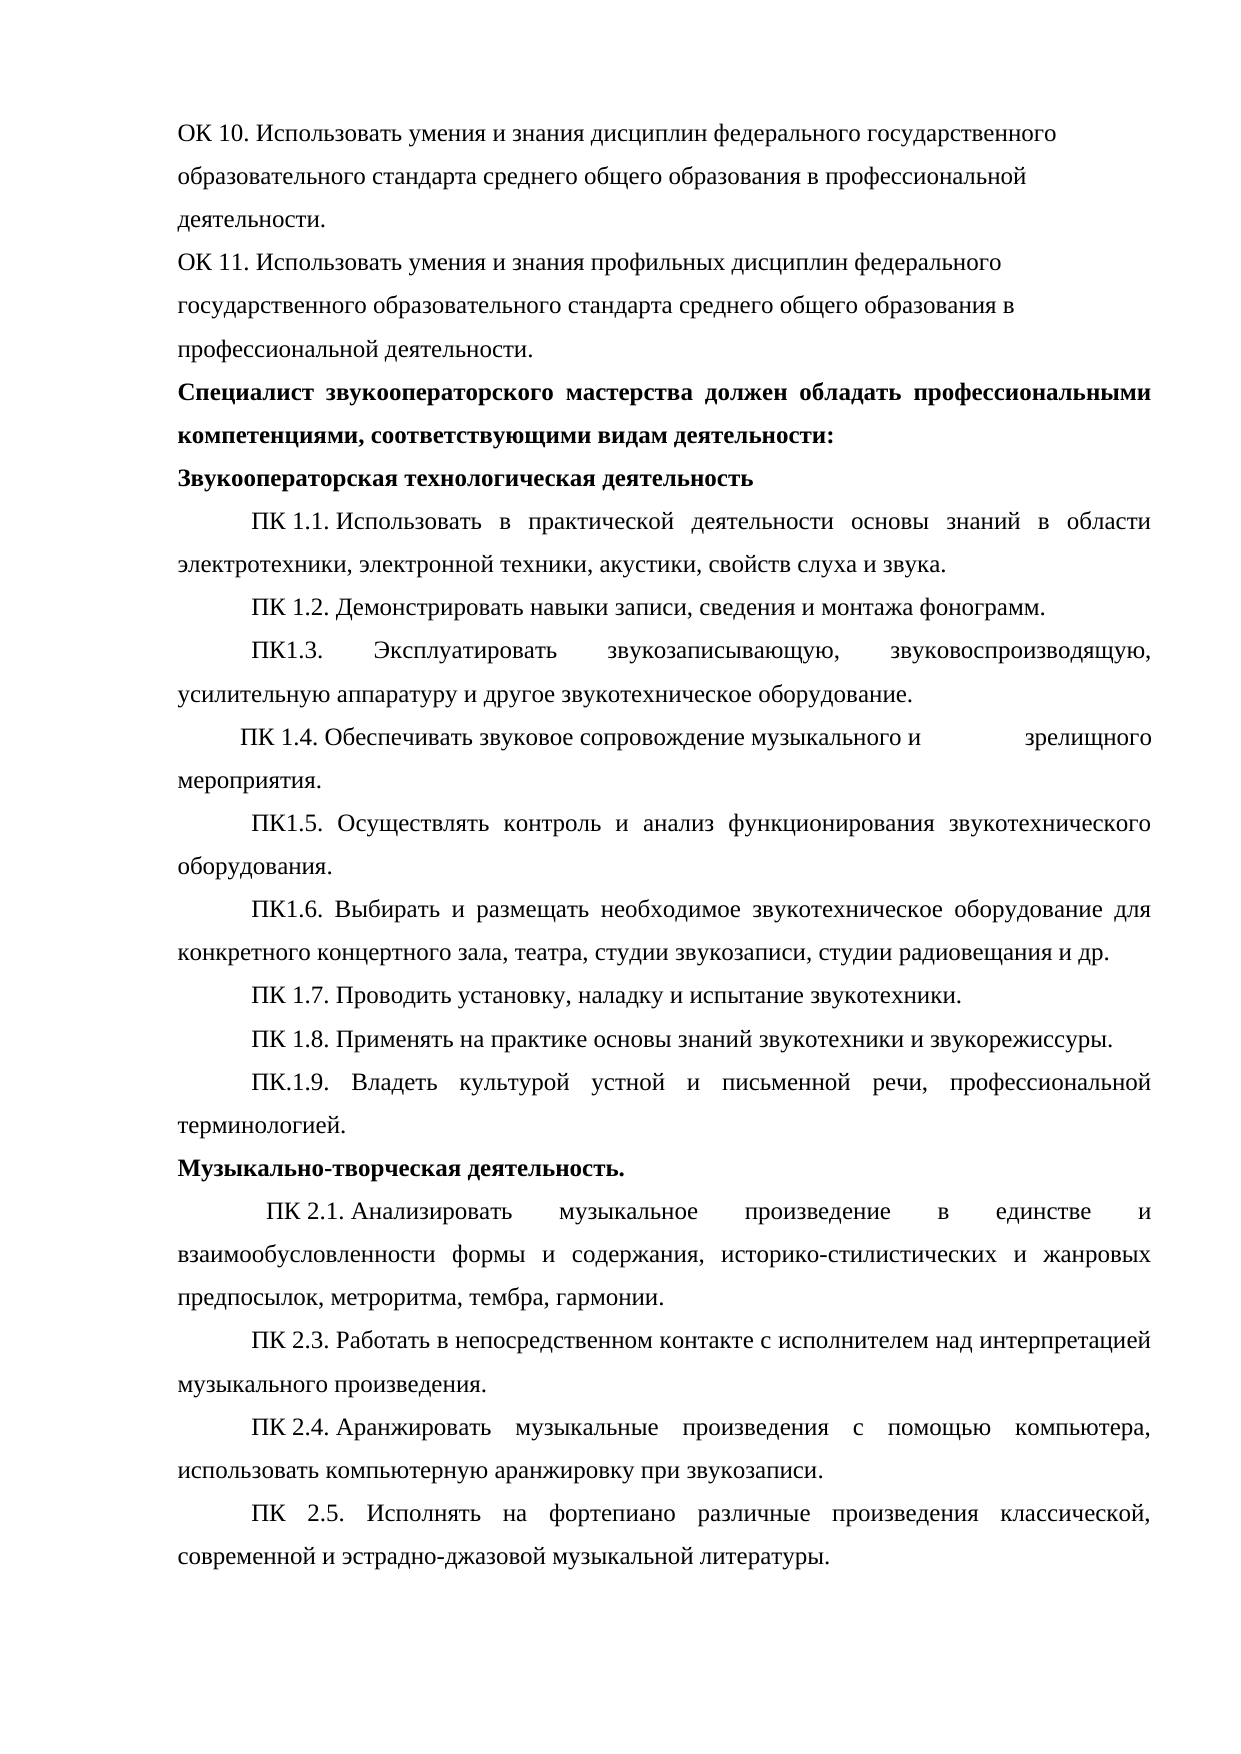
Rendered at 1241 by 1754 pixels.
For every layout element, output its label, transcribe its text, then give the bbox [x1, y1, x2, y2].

text ПК 2.1. Анализировать музыкальное произведение в единстве и взаимообусловленности формы и содержания, историко-стилистических и жанровых предпосылок, метроритма, тембра, гармонии. [177, 1196, 1152, 1311]
text ПК 1.8. Применять на практике основы знаний звукотехники и звукорежиссуры. [177, 1024, 1152, 1052]
text ОК 11. Использовать умения и знания профильных дисциплин федерального государственного образовательного стандарта среднего общего образования в профессиональной деятельности. [177, 247, 1152, 362]
text Звукооператорская технологическая деятельность [177, 463, 1152, 492]
text ПК1.5. Осуществлять контроль и анализ функционирования звукотехнического оборудования. [177, 808, 1152, 880]
text ПК 2.5. Исполнять на фортепиано различные произведения классической, современной и эстрадно-джазовой музыкальной литературы. [177, 1498, 1152, 1570]
text Специалист звукооператорского мастерства должен обладать профессиональными компетенциями, соответствующими видам деятельности: [177, 377, 1152, 449]
text ПК1.6. Выбирать и размещать необходимое звукотехническое оборудование для конкретного концертного зала, театра, студии звукозаписи, студии радиовещания и др. [177, 894, 1152, 966]
text ОК 10. Использовать умения и знания дисциплин федерального государственного образовательного стандарта среднего общего образования в профессиональной деятельности. [177, 118, 1152, 233]
text ПК 1.1. Использовать в практической деятельности основы знаний в области электротехники, электронной техники, акустики, свойств слуха и звука. [177, 506, 1152, 578]
text ПК 1.2. Демонстрировать навыки записи, сведения и монтажа фонограмм. [177, 592, 1152, 621]
text Музыкально-творческая деятельность. [177, 1153, 1152, 1182]
text ПК 2.3. Работать в непосредственном контакте с исполнителем над интерпретацией музыкального произведения. [177, 1326, 1152, 1397]
text ПК 1.7. Проводить установку, наладку и испытание звукотехники. [177, 981, 1152, 1009]
text ПК 2.4. Аранжировать музыкальные произведения с помощью компьютера, использовать компьютерную аранжировку при звукозаписи. [177, 1412, 1152, 1484]
text ПК.1.9. Владеть культурой устной и письменной речи, профессиональной терминологией. [177, 1067, 1152, 1139]
text ПК 1.4. Обеспечивать звуковое сопровождение музыкального и зрелищного мероприятия. [177, 722, 1152, 794]
text ПК1.3. Эксплуатировать звукозаписывающую, звуковоспроизводящую, усилительную аппаратуру и другое звукотехническое оборудование. [177, 636, 1152, 707]
